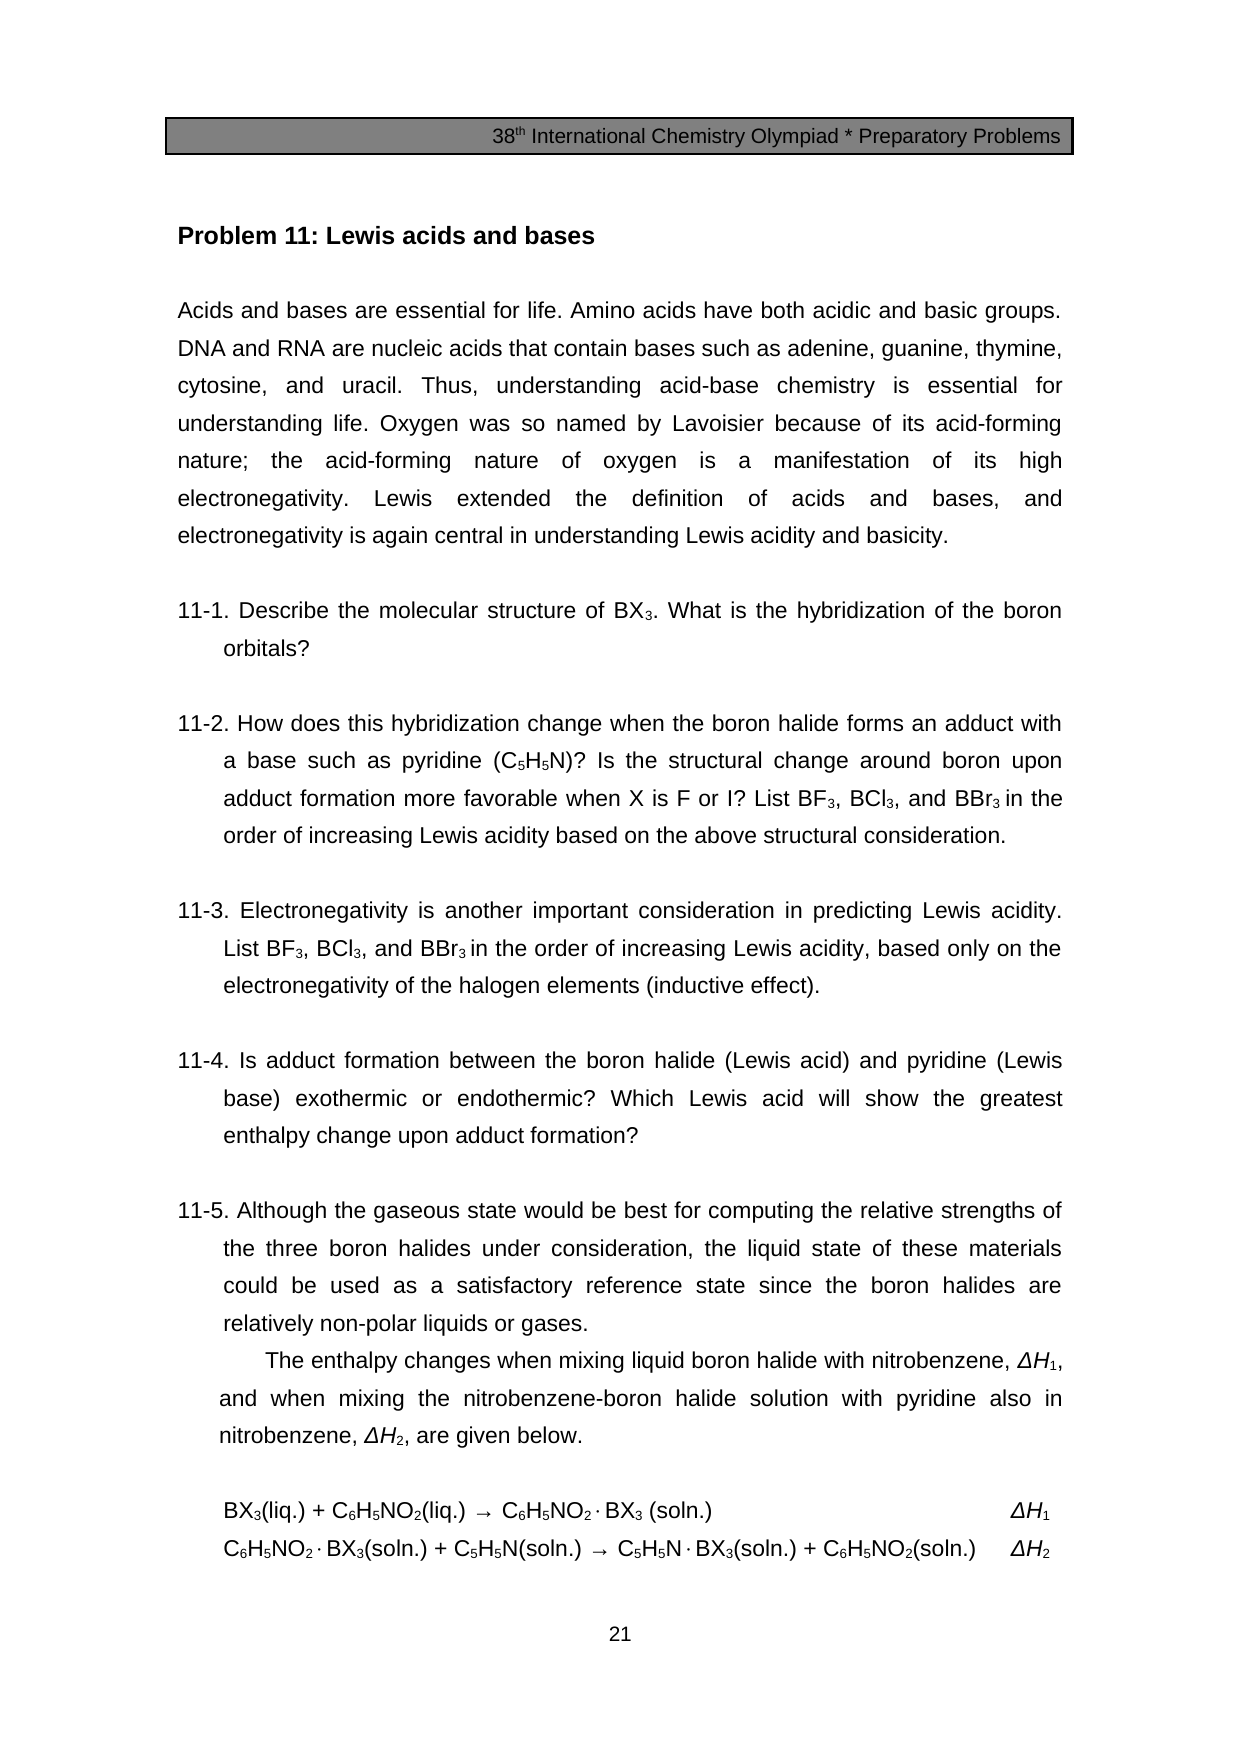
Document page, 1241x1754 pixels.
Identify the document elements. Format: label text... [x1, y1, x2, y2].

text Acids and bases are essential for life. Amino acids have both acidic and basic groups. DNA and RNA are nucleic acids that contain bases such as adenine, guanine, thymine, cytosine, and uracil. Thus, understanding acid-base chemistry is essential for understanding life. Oxygen was so named by Lavoisier because of its acid-forming nature; the acid-forming nature of oxygen is a manifestation of its high electronegativity. Lewis extended the definition of acids and bases, and electronegativity is again central in understanding Lewis acidity and basicity. [177, 292, 1063, 554]
text 11-1. Describe the molecular structure of BX3. What is the hybridization of the boron orbitals? [177, 592, 1063, 667]
text The enthalpy changes when mixing liquid boron halide with nitrobenzene, ΔH1, and when mixing the nitrobenzene-boron halide solution with pyridine also in nitrobenzene, ΔH2, are given below. [219, 1342, 1063, 1454]
text 11-3. Electronegativity is another important consideration in predicting Lewis acidity. List BF3, BCl3, and BBr3 in the order of increasing Lewis acidity, based only on the electronegativity of the halogen elements (inductive effect). [177, 892, 1063, 1004]
text Problem 11: Lewis acids and bases [177, 217, 1063, 254]
text 11-4. Is adduct formation between the boron halide (Lewis acid) and pyridine (Lewis base) exothermic or endothermic? Which Lewis acid will show the greatest enthalpy change upon adduct formation? [177, 1042, 1063, 1154]
text BX3(liq.) + C6H5NO2(liq.) → C6H5NO2BX3 (soln.) ΔH1 [177, 1492, 1063, 1529]
text C6H5NO2BX3(soln.) + C5H5N(soln.) → C5H5NBX3(soln.) + C6H5NO2(soln.) ΔH2 [177, 1529, 1063, 1567]
text 11-5. Although the gaseous state would be best for computing the relative strengths of the three boron halides under consideration, the liquid state of these materials could be used as a satisfactory reference state since the boron halides are relatively non-polar liquids or gases. [177, 1192, 1063, 1342]
text 11-2. How does this hybridization change when the boron halide forms an adduct with a base such as pyridine (C5H5N)? Is the structural change around boron upon adduct formation more favorable when X is F or I? List BF3, BCl3, and BBr3 in the order of increasing Lewis acidity based on the above structural consideration. [177, 704, 1063, 854]
